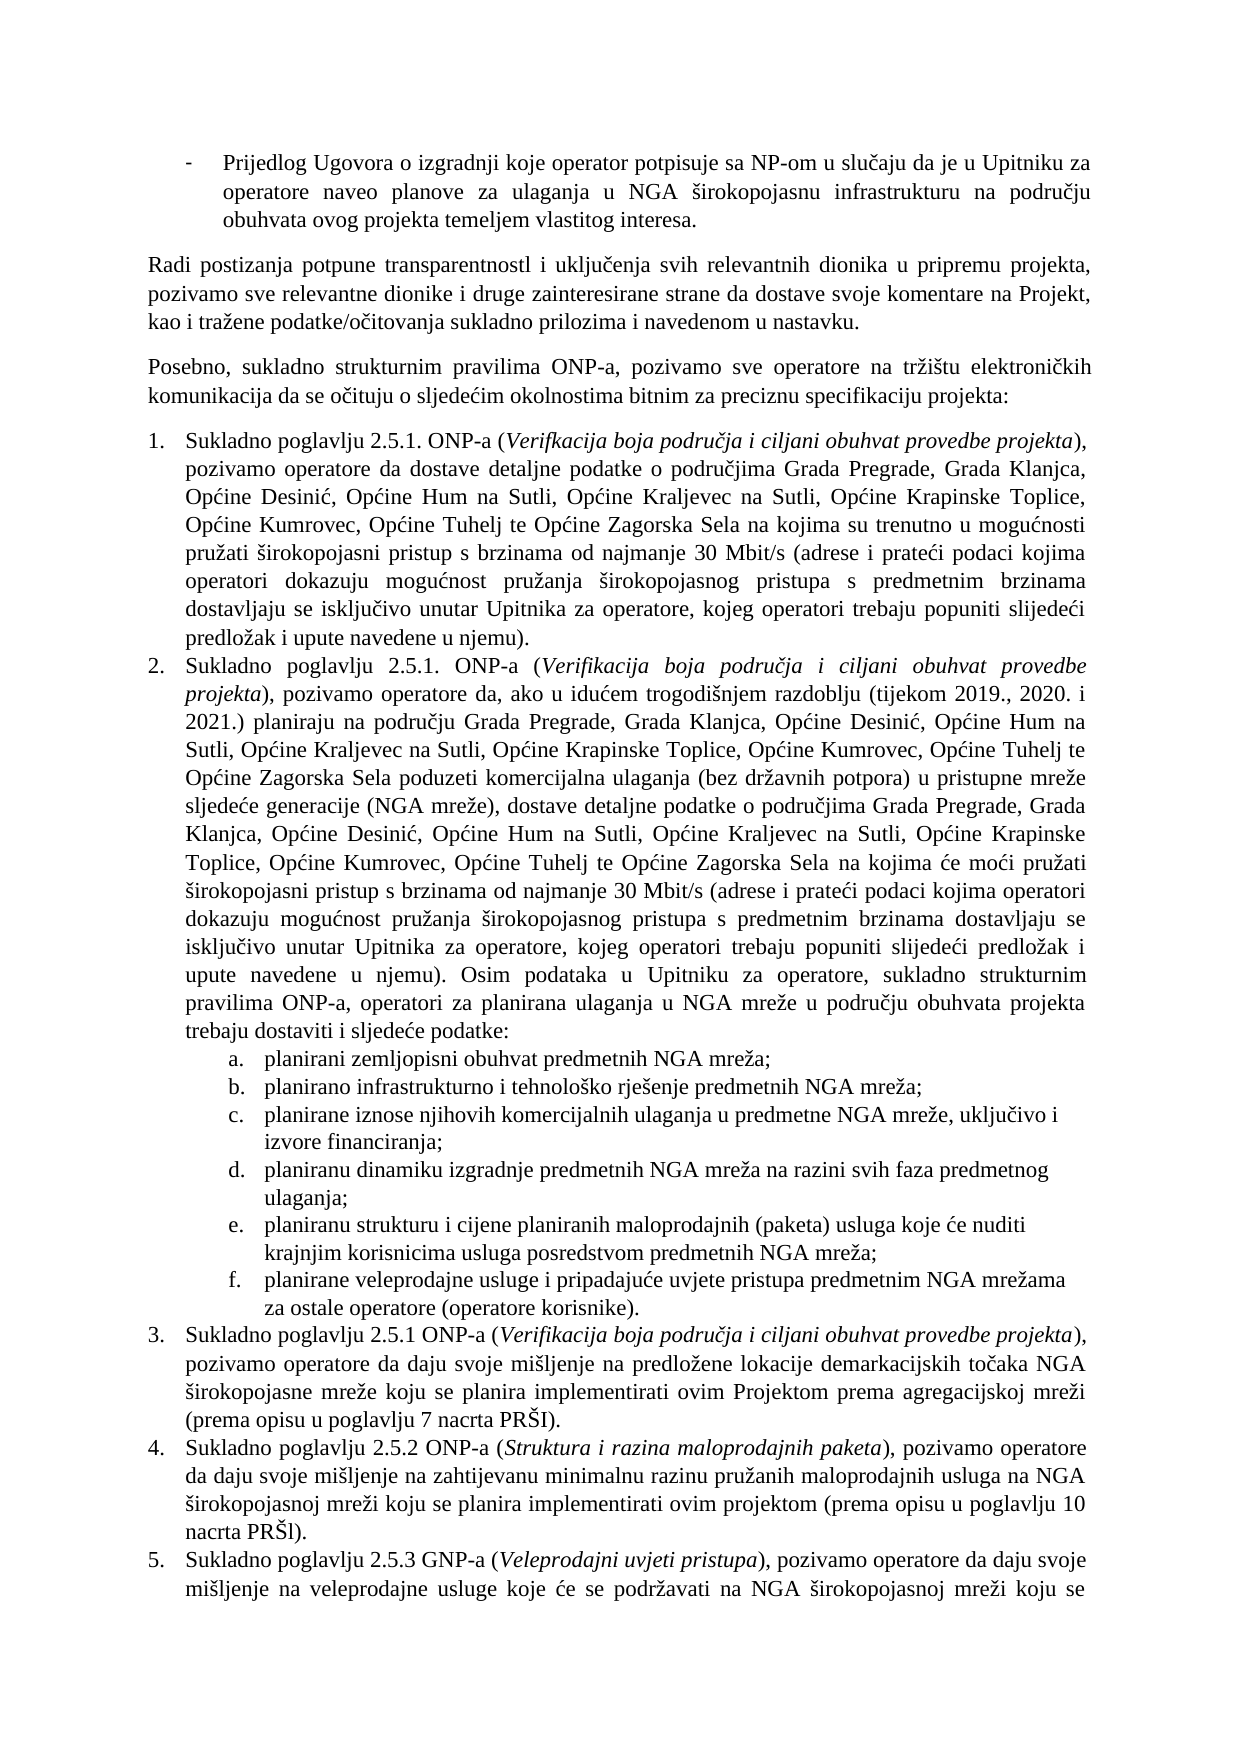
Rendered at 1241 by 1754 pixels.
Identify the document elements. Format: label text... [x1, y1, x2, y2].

text Posebno, sukladno strukturnim pravilima ONP-a, pozivamo sve operatore na tržištu elektroničkih komunikacija da se očituju o sljedećim okolnostima bitnim za preciznu specifikaciju projekta: [148, 353, 1093, 408]
list Sukladno poglavlju 2.5.1. ONP-a (Verifikacija boja područja i ciljani obuhvat provedbe projekta), pozivamo operatore da, ako u idućem trogodišnjem razdoblju (tijekom 2019., 2020. i 2021.) planiraju na području Grada Pregrade, Grada Klanjca, Općine Desinić, Općine Hum na Sutli, Općine Kraljevec na Sutli, Općine Krapinske Toplice, Općine Kumrovec, Općine Tuhelj te Općine Zagorska Sela poduzeti komercijalna ulaganja (bez državnih potpora) u pristupne mreže sljedeće generacije (NGA mreže), dostave detaljne podatke o područjima Grada Pregrade, Grada Klanjca, Općine Desinić, Općine Hum na Sutli, Općine Kraljevec na Sutli, Općine Krapinske Toplice, Općine Kumrovec, Općine Tuhelj te Općine Zagorska Sela na kojima će moći pružati širokopojasni pristup s brzinama od najmanje 30 Mbit/s (adrese i prateći podaci kojima operatori dokazuju mogućnost pružanja širokopojasnog pristupa s predmetnim brzinama dostavljaju se isključivo unutar Upitnika za operatore, kojeg operatori trebaju popuniti slijedeći predložak i upute navedene u njemu). Osim podataka u Upitniku za operatore, sukladno strukturnim pravilima ONP-a, operatori za planirana ulaganja u NGA mreže u području obuhvata projekta trebaju dostaviti i sljedeće podatke: [148, 652, 1087, 1044]
list planirano infrastrukturno i tehnološko rješenje predmetnih NGA mreža; [228, 1073, 1087, 1099]
list planiranu dinamiku izgradnje predmetnih NGA mreža na razini svih faza predmetnog ulaganja; [228, 1156, 1087, 1210]
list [148, 1547, 1087, 1601]
list Sukladno poglavlju 2.5.2 ONP-a (Struktura i razina maloprodajnih paketa), pozivamo operatore da daju svoje mišljenje na zahtijevanu minimalnu razinu pružanih maloprodajnih usluga na NGA širokopojasnoj mreži koju se planira implementirati ovim projektom (prema opisu u poglavlju 10 nacrta PRŠl). [148, 1434, 1087, 1545]
list Sukladno poglavlju 2.5.1. ONP-a (Verifkacija boja područja i ciljani obuhvat provedbe projekta), pozivamo operatore da dostave detaljne podatke o područjima Grada Pregrade, Grada Klanjca, Općine Desinić, Općine Hum na Sutli, Općine Kraljevec na Sutli, Općine Krapinske Toplice, Općine Kumrovec, Općine Tuhelj te Općine Zagorska Sela na kojima su trenutno u mogućnosti pružati širokopojasni pristup s brzinama od najmanje 30 Mbit/s (adrese i prateći podaci kojima operatori dokazuju mogućnost pružanja širokopojasnog pristupa s predmetnim brzinama dostavljaju se isključivo unutar Upitnika za operatore, kojeg operatori trebaju popuniti slijedeći predložak i upute navedene u njemu). [148, 427, 1087, 650]
list planirani zemljopisni obuhvat predmetnih NGA mreža; [228, 1046, 1087, 1072]
list planiranu strukturu i cijene planiranih maloprodajnih (paketa) usluga koje će nuditi krajnjim korisnicima usluga posredstvom predmetnih NGA mreža; [228, 1211, 1087, 1265]
list Sukladno poglavlju 2.5.1 ONP-a (Verifikacija boja područja i ciljani obuhvat provedbe projekta), pozivamo operatore da daju svoje mišljenje na predložene lokacije demarkacijskih točaka NGA širokopojasne mreže koju se planira implementirati ovim Projektom prema agregacijskoj mreži (prema opisu u poglavlju 7 nacrta PRŠI). [148, 1322, 1087, 1432]
list Prijedlog Ugovora o izgradnji koje operator potpisuje sa NP-om u slučaju da je u Upitniku za operatore naveo planove za ulaganja u NGA širokopojasnu infrastrukturu na području obuhvata ovog projekta temeljem vlastitog interesa. [185, 148, 1093, 232]
list planirane iznose njihovih komercijalnih ulaganja u predmetne NGA mreže, uključivo i izvore financiranja; [228, 1101, 1087, 1155]
text Radi postizanja potpune transparentnostl i uključenja svih relevantnih dionika u pripremu projekta, pozivamo sve relevantne dionike i druge zainteresirane strane da dostave svoje komentare na Projekt, kao i tražene podatke/očitovanja sukladno prilozima i navedenom u nastavku. [148, 251, 1093, 334]
list planirane veleprodajne usluge i pripadajuće uvjete pristupa predmetnim NGA mrežama za ostale operatore (operatore korisnike). [228, 1266, 1087, 1320]
